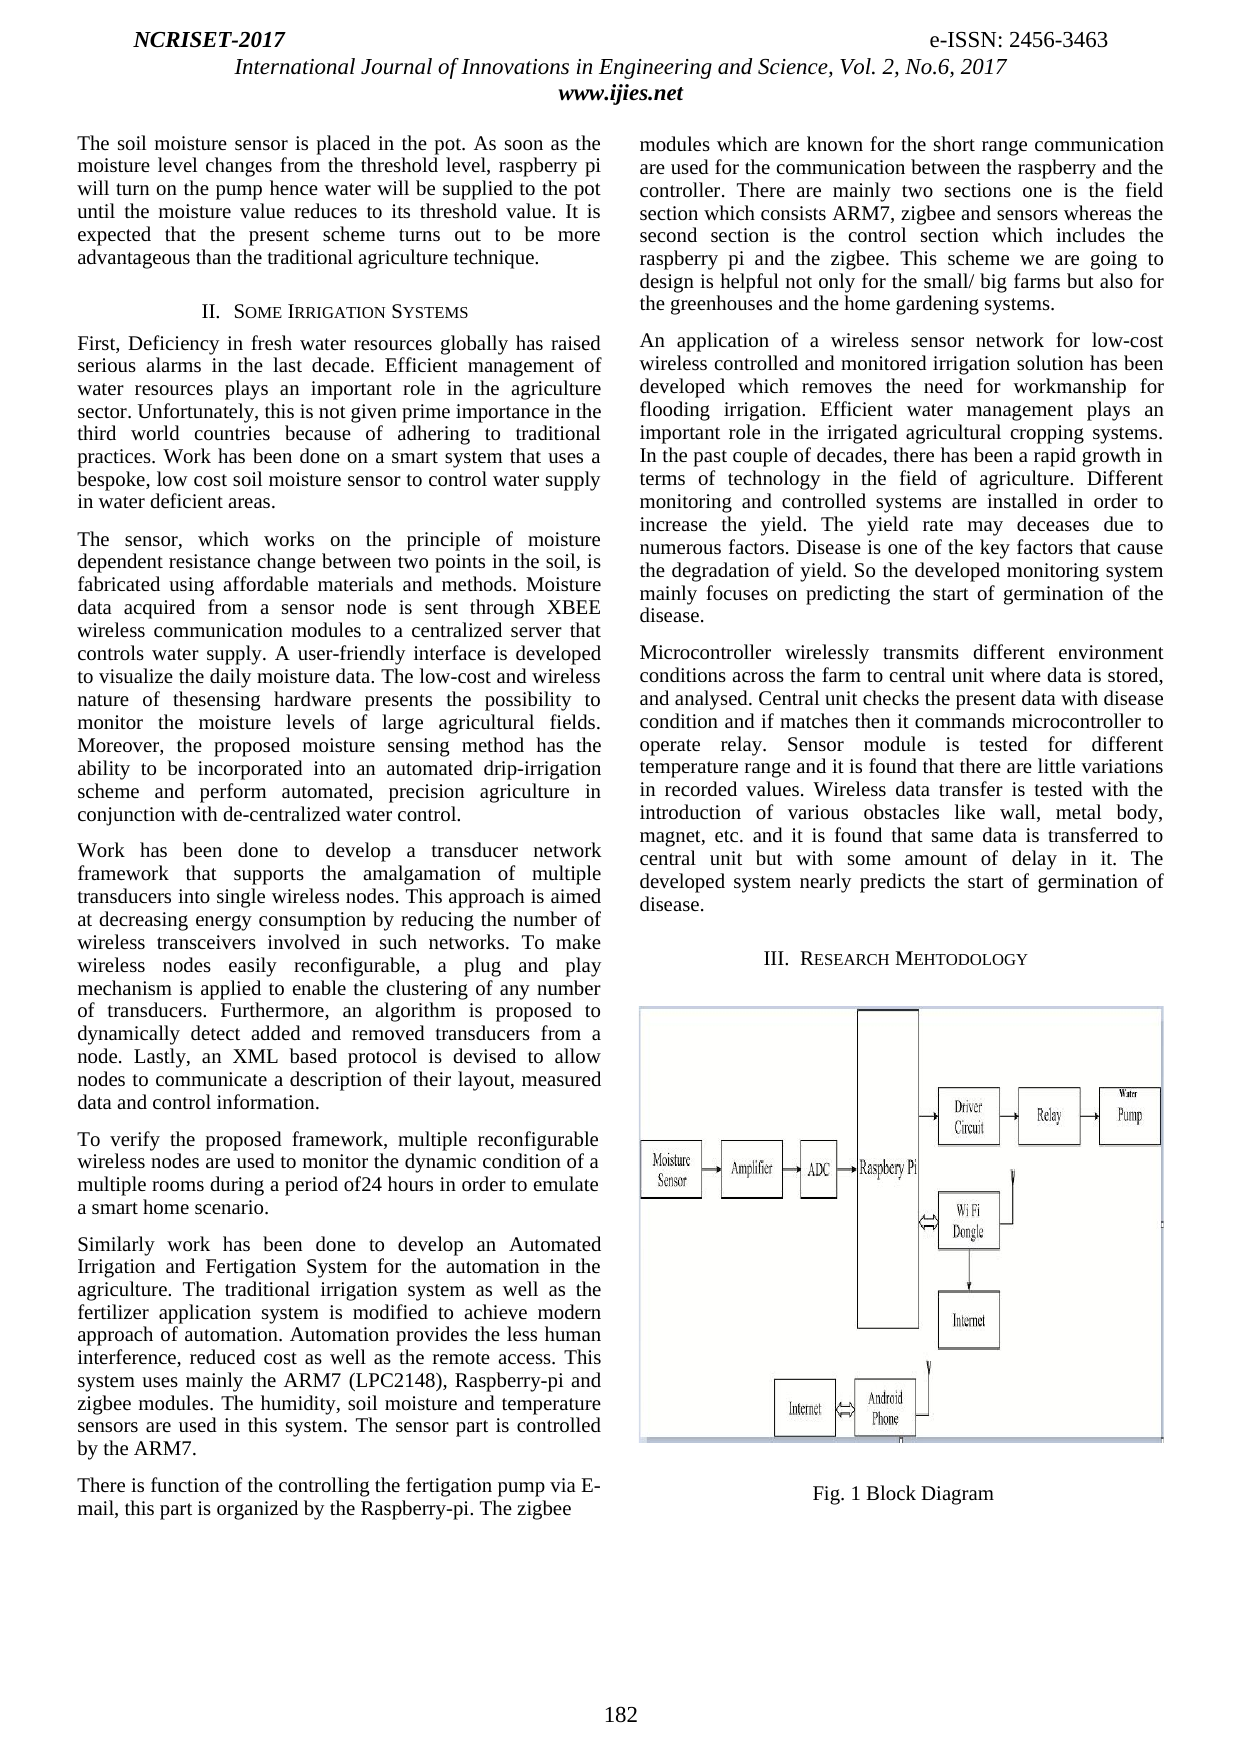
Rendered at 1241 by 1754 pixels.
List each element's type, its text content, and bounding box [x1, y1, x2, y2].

text The sensor, which works on the principle of moisture dependent resistance change between two points in the soil, is fabricated using affordable materials and methods. Moisture data acquired from a sensor node is sent through XBEE wireless communication modules to a centralized server that controls water supply. A user-friendly interface is developed to visualize the daily moisture data. The low-cost and wireless nature of thesensing hardware presents the possibility to monitor the moisture levels of large agricultural fields. Moreover, the proposed moisture sensing method has the ability to be incorporated into an automated drip-irrigation scheme and perform automated, precision agriculture in conjunction with de-centralized water control. [77, 528, 602, 826]
text The soil moisture sensor is placed in the pot. As soon as the moisture level changes from the threshold level, raspberry pi will turn on the pump hence water will be supplied to the pot until the moisture value reduces to its threshold value. It is expected that the present scheme turns out to be more advantageous than the traditional agriculture technique. [77, 132, 602, 269]
text An application of a wireless sensor network for low-cost wireless controlled and monitored irrigation solution has been developed which removes the need for workmanship for flooding irrigation. Efficient water management plays an important role in the irrigated agricultural cropping systems. In the past couple of decades, there has been a rapid growth in terms of technology in the field of agriculture. Different monitoring and controlled systems are installed in order to increase the yield. The yield rate may deceases due to numerous factors. Disease is one of the key factors that cause the degradation of yield. So the developed monitoring system mainly focuses on predicting the start of germination of the disease. [639, 329, 1164, 627]
text To verify the proposed framework, multiple reconfigurable wireless nodes are used to monitor the dynamic condition of a multiple rooms during a period of24 hours in order to emulate a smart home scenario. [77, 1128, 600, 1219]
list RESEARCH MEHTODOLOGY [763, 946, 1164, 970]
text modules which are known for the short range communication are used for the communication between the raspberry and the controller. There are mainly two sections one is the field section which consists ARM7, zigbee and sensors whereas the second section is the control section which includes the raspberry pi and the zigbee. This scheme we are going to design is helpful not only for the small/ big farms but also for the greenhouses and the home gardening systems. [639, 134, 1164, 315]
text Fig. 1 Block Diagram [812, 1481, 1164, 1505]
text There is function of the controlling the fertigation pump via E-mail, this part is organized by the Raspberry-pi. The zigbee [77, 1474, 602, 1520]
text Microcontroller wirelessly transmits different environment conditions across the farm to central unit where data is stored, and analysed. Central unit checks the present data with disease condition and if matches then it commands microcontroller to operate relay. Sensor module is tested for different temperature range and it is found that there are little variations in recorded values. Wireless data transfer is tested with the introduction of various obstacles like wall, metal body, magnet, etc. and it is found that same data is transferred to central unit but with some amount of delay in it. The developed system nearly predicts the start of germination of disease. [639, 641, 1164, 916]
picture [638, 1006, 1164, 1443]
text Similarly work has been done to develop an Automated Irrigation and Fertigation System for the automation in the agriculture. The traditional irrigation system as well as the fertilizer application system is modified to achieve modern approach of automation. Automation provides the less human interference, reduced cost as well as the remote access. This system uses mainly the ARM7 (LPC2148), Raspberry-pi and zigbee modules. The humidity, soil moisture and temperature sensors are used in this system. The sensor part is controlled by the ARM7. [77, 1233, 602, 1460]
text First, Deficiency in fresh water resources globally has raised serious alarms in the last decade. Efficient management of water resources plays an important role in the agriculture sector. Unfortunately, this is not given prime importance in the third world countries because of adhering to traditional practices. Work has been done on a smart system that uses a bespoke, low cost soil moisture sensor to control water supply in water deficient areas. [77, 332, 602, 513]
text Work has been done to develop a transducer network framework that supports the amalgamation of multiple transducers into single wireless nodes. This approach is aimed at decreasing energy consumption by reducing the number of wireless transceivers involved in such networks. To make wireless nodes easily reconfigurable, a plug and play mechanism is applied to enable the clustering of any number of transducers. Furthermore, an algorithm is proposed to dynamically detect added and removed transducers from a node. Lastly, an XML based protocol is devised to allow nodes to communicate a description of their layout, measured data and control information. [77, 839, 602, 1114]
list SOME IRRIGATION SYSTEMS [201, 299, 602, 323]
